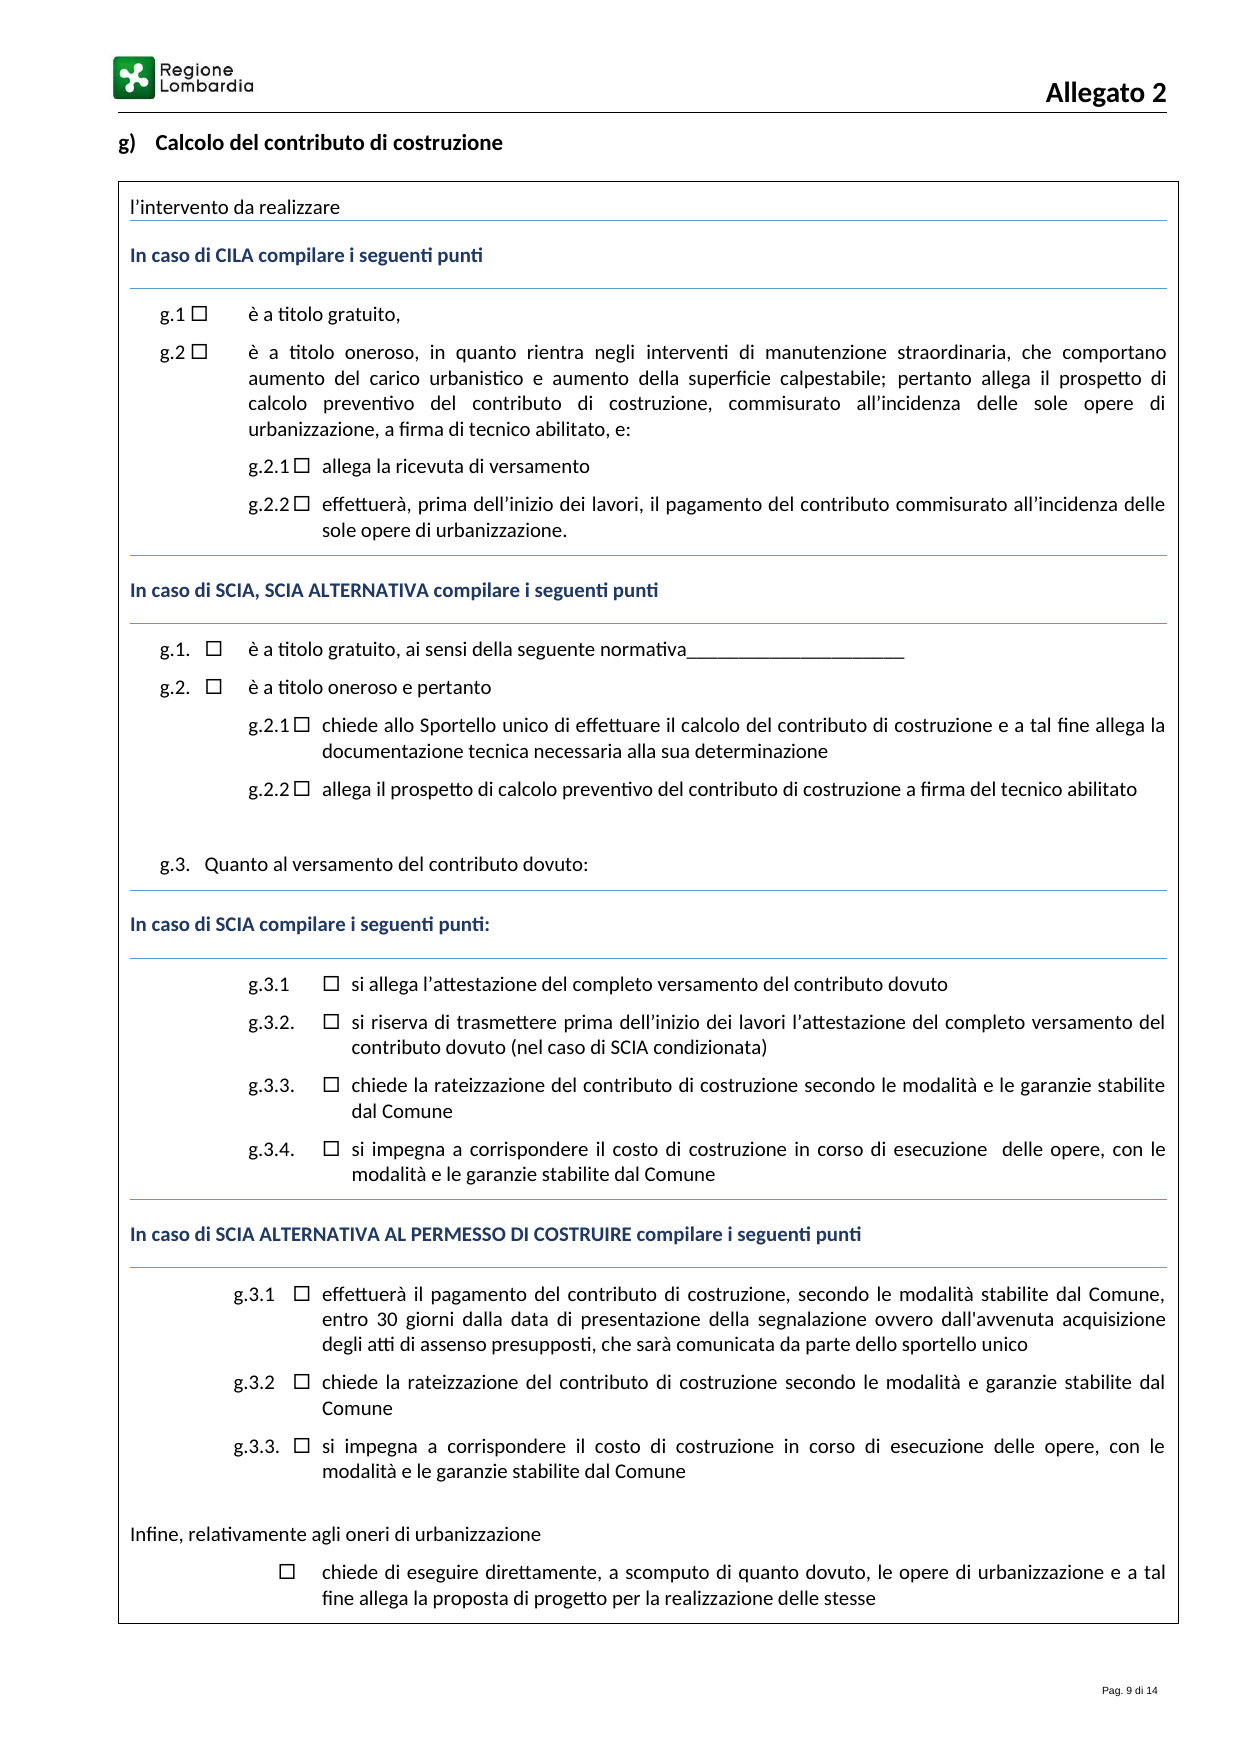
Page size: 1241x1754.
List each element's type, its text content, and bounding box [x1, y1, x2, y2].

picture [99, 43, 266, 112]
list Calcolo del contributo di costruzione [118, 128, 1167, 156]
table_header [119, 182, 1178, 1623]
